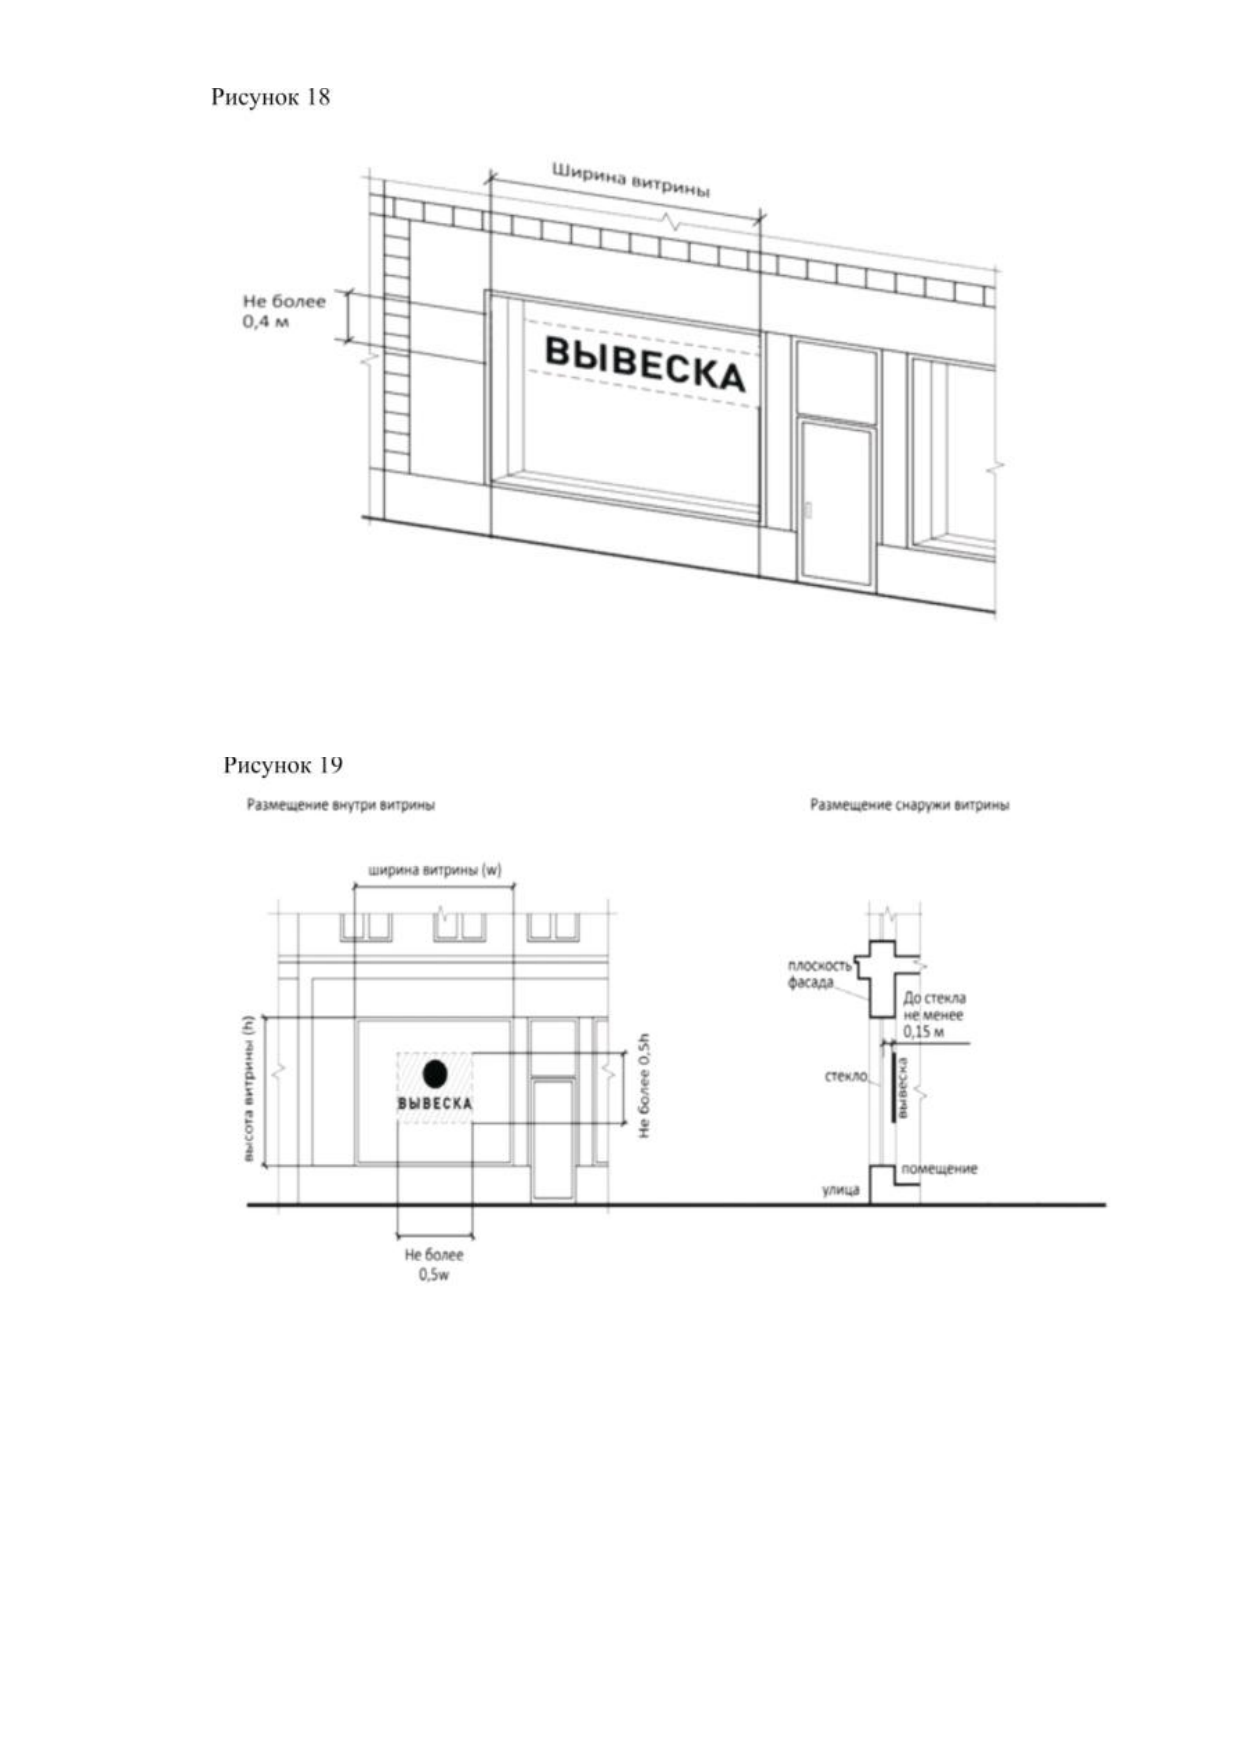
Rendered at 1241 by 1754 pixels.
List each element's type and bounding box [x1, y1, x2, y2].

picture [211, 88, 1118, 670]
picture [216, 757, 1113, 1290]
